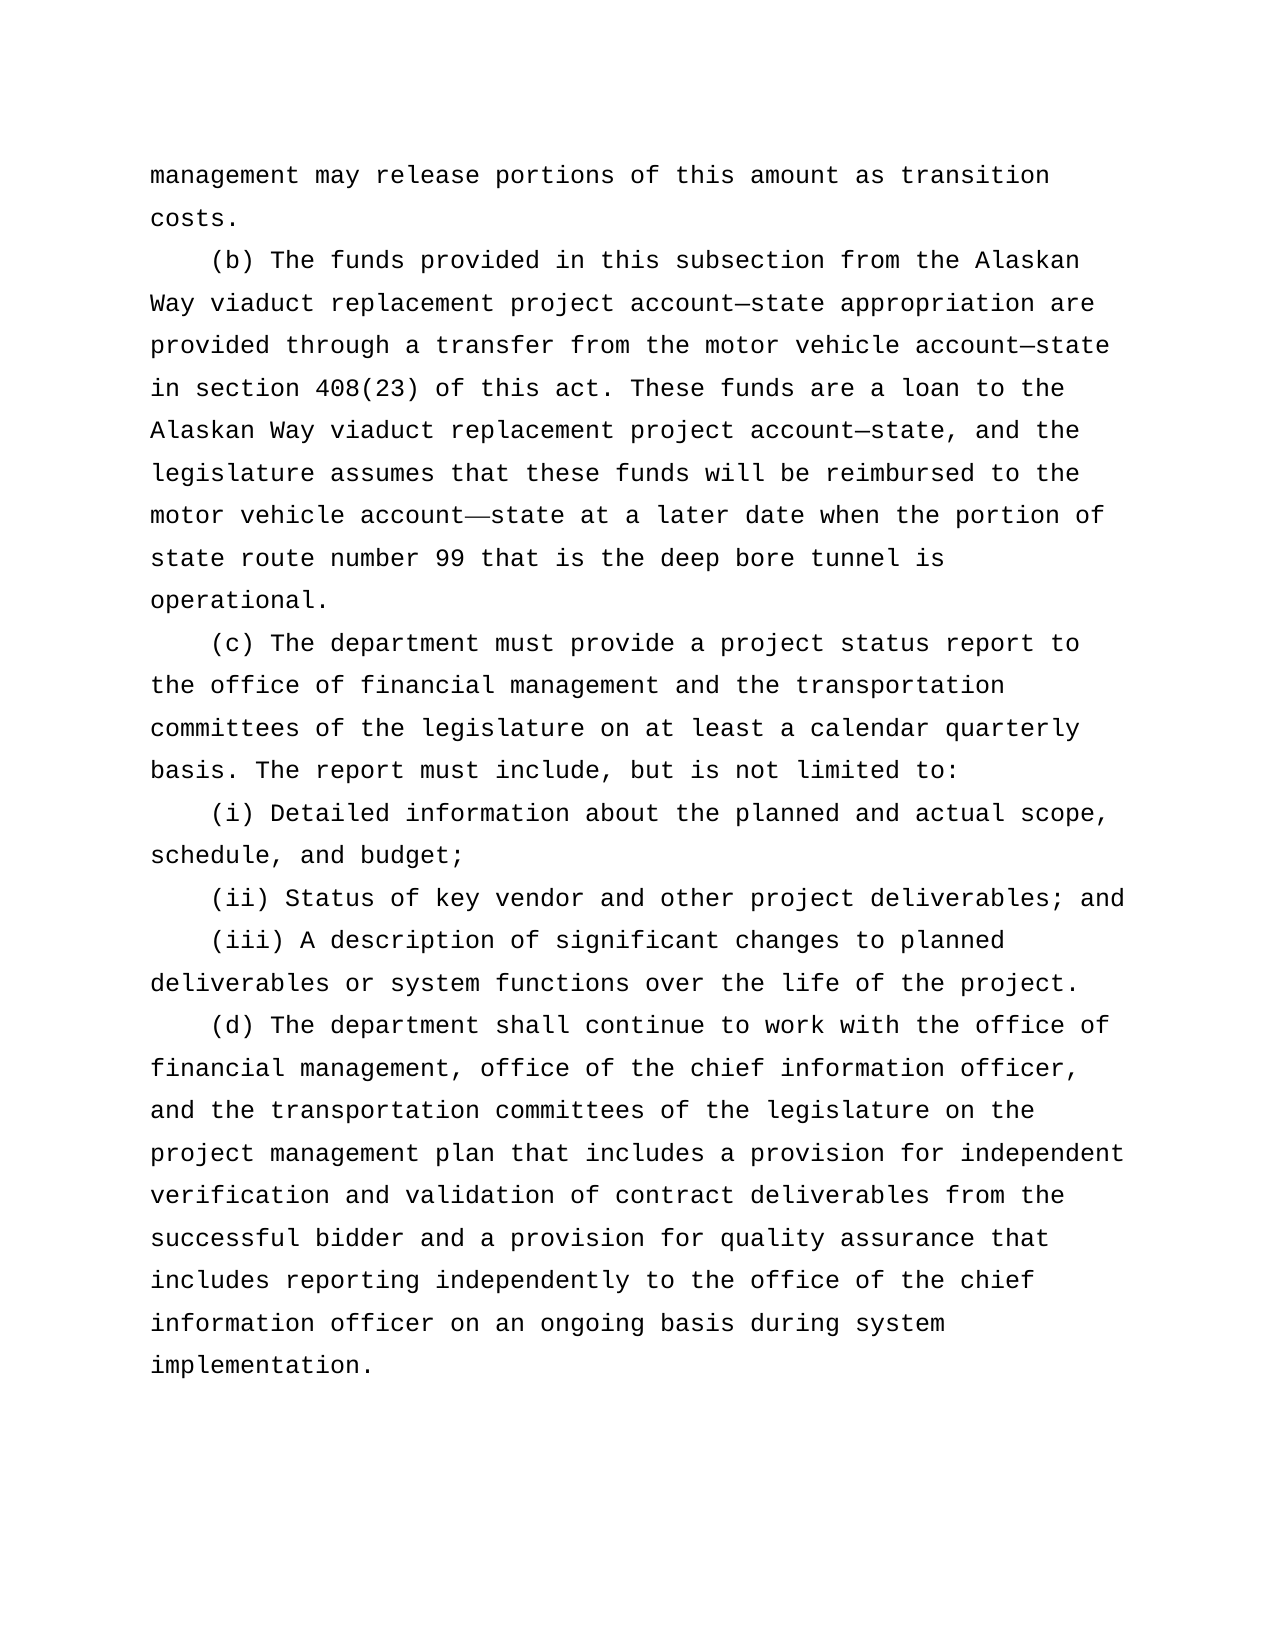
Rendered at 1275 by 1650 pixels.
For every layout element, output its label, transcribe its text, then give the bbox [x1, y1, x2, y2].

text (iii) A description of significant changes to planned deliverables or system functions over the life of the project. [150, 915, 1125, 1000]
text (d) The department shall continue to work with the office of financial management, office of the chief information officer, and the transportation committees of the legislature on the project management plan that includes a provision for independent verification and validation of contract deliverables from the successful bidder and a provision for quality assurance that includes reporting independently to the office of the chief information officer on an ongoing basis during system implementation. [150, 1000, 1125, 1382]
text (i) Detailed information about the planned and actual scope, schedule, and budget; [150, 787, 1125, 872]
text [150, 150, 1125, 235]
text (b) The funds provided in this subsection from the Alaskan Way viaduct replacement project account—state appropriation are provided through a transfer from the motor vehicle account—state in section 408(23) of this act. These funds are a loan to the Alaskan Way viaduct replacement project account—state, and the legislature assumes that these funds will be reimbursed to the motor vehicle account—state at a later date when the portion of state route number 99 that is the deep bore tunnel is operational. [150, 235, 1125, 617]
text (ii) Status of key vendor and other project deliverables; and [150, 872, 1125, 915]
text (c) The department must provide a project status report to the office of financial management and the transportation committees of the legislature on at least a calendar quarterly basis. The report must include, but is not limited to: [150, 617, 1125, 787]
